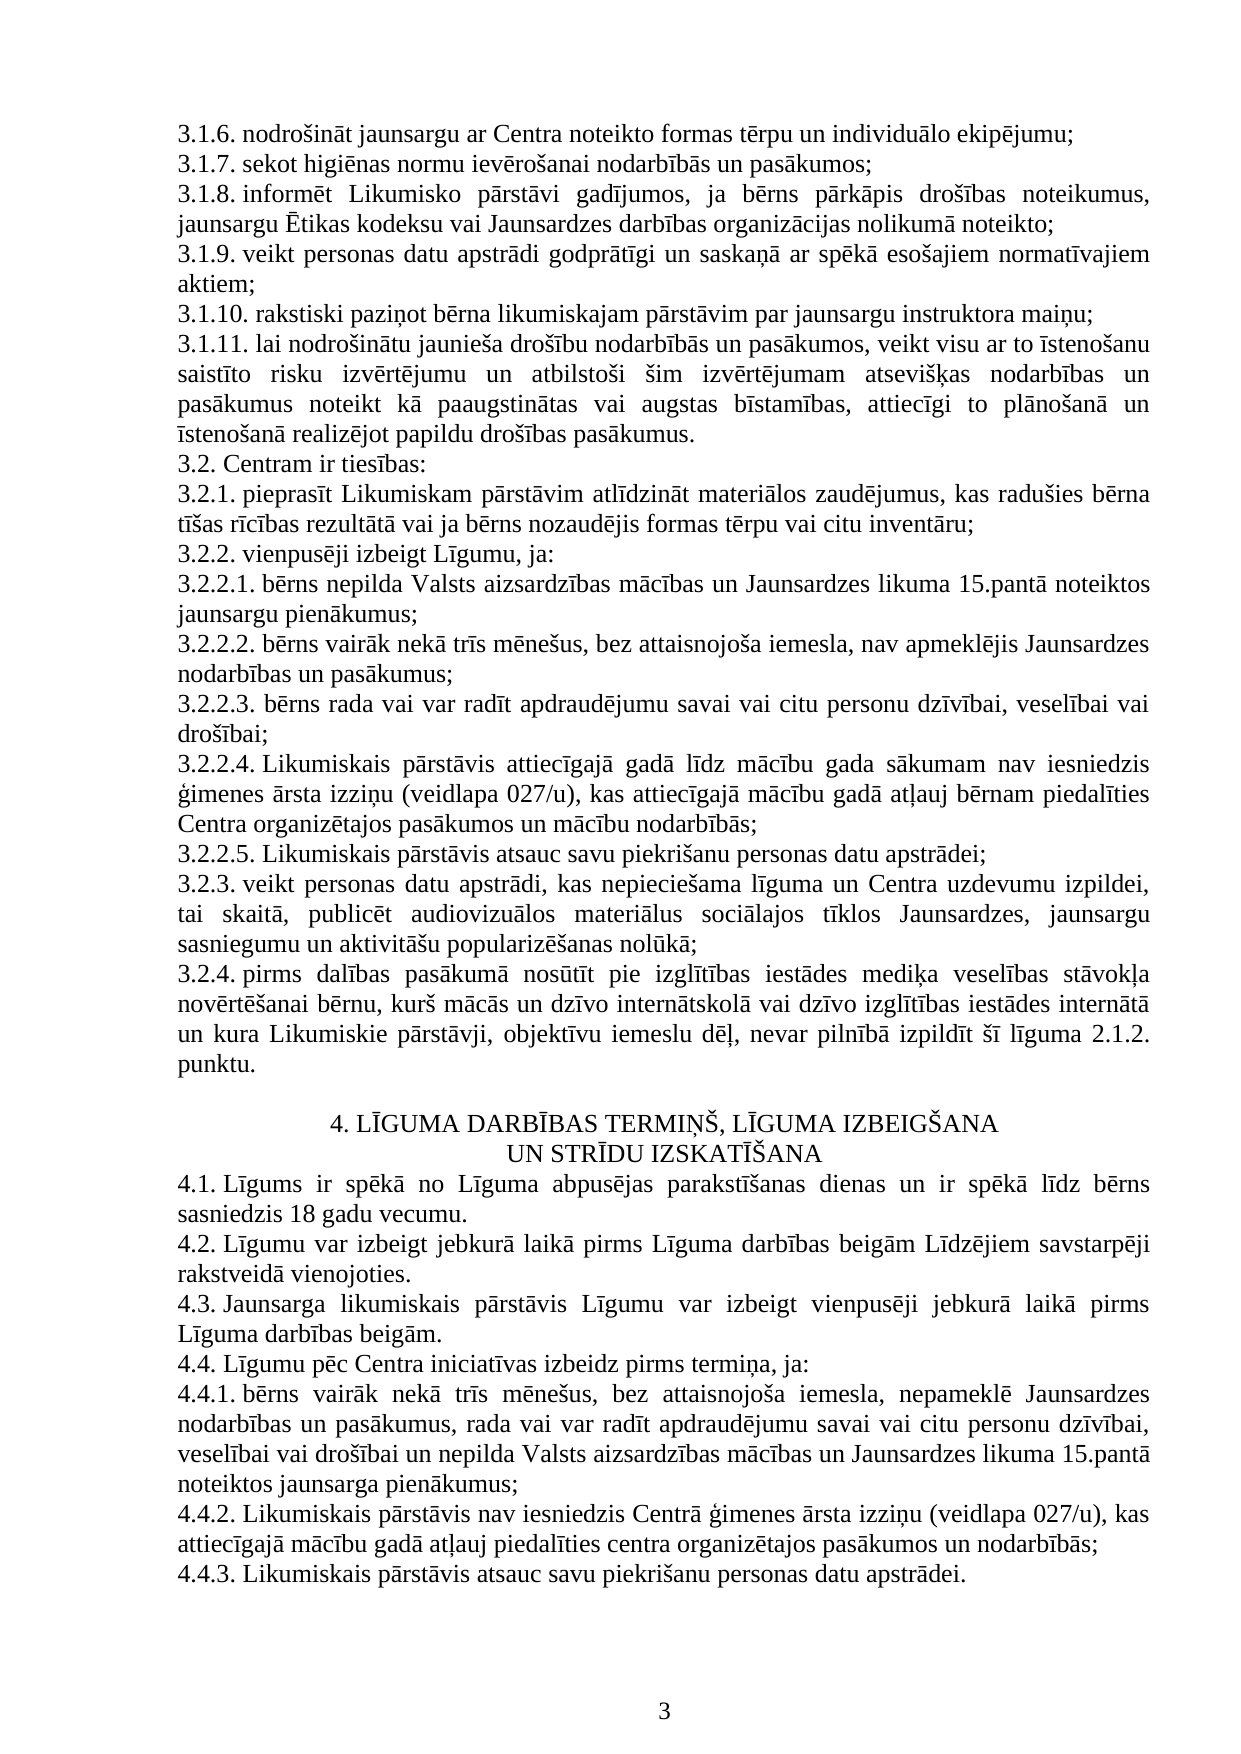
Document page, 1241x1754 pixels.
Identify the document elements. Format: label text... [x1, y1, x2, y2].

text 3.2.2.5. Likumiskais pārstāvis atsauc savu piekrišanu personas datu apstrādei; [177, 838, 1152, 868]
text 3.2.3. veikt personas datu apstrādi, kas nepieciešama līguma un Centra uzdevumu izpildei, tai skaitā, publicēt audiovizuālos materiālus sociālajos tīklos Jaunsardzes, jaunsargu sasniegumu un aktivitāšu popularizēšanas nolūkā; [177, 868, 1152, 958]
text 4.4.3. Likumiskais pārstāvis atsauc savu piekrišanu personas datu apstrādei. [177, 1558, 1152, 1588]
text 3.2.2.3. bērns rada vai var radīt apdraudējumu savai vai citu personu dzīvībai, veselībai vai drošībai; [177, 688, 1152, 748]
text un strīdu izskatīšana [177, 1138, 1152, 1168]
text 4.3. Jaunsarga likumiskais pārstāvis Līgumu var izbeigt vienpusēji jebkurā laikā pirms Līguma darbības beigām. [177, 1288, 1152, 1348]
text 3.2. Centram ir tiesības: [177, 448, 1152, 478]
text 3.2.2. vienpusēji izbeigt Līgumu, ja: [177, 538, 1152, 568]
text 3.2.4. pirms dalības pasākumā nosūtīt pie izglītības iestādes mediķa veselības stāvokļa novērtēšanai bērnu, kurš mācās un dzīvo internātskolā vai dzīvo izglītības iestādes internātā un kura Likumiskie pārstāvji, objektīvu iemeslu dēļ, nevar pilnībā izpildīt šī līguma 2.1.2. punktu. [177, 958, 1152, 1078]
text 4.4.1. bērns vairāk nekā trīs mēnešus, bez attaisnojoša iemesla, nepameklē Jaunsardzes nodarbības un pasākumus, rada vai var radīt apdraudējumu savai vai citu personu dzīvībai, veselībai vai drošībai un nepilda Valsts aizsardzības mācības un Jaunsardzes likuma 15.pantā noteiktos jaunsarga pienākumus; [177, 1378, 1152, 1498]
text 4.1. Līgums ir spēkā no Līguma abpusējas parakstīšanas dienas un ir spēkā līdz bērns sasniedzis 18 gadu vecumu. [177, 1168, 1152, 1228]
text 3.1.6. nodrošināt jaunsargu ar Centra noteikto formas tērpu un individuālo ekipējumu; [177, 118, 1152, 148]
text 3.2.2.4. Likumiskais pārstāvis attiecīgajā gadā līdz mācību gada sākumam nav iesniedzis ģimenes ārsta izziņu (veidlapa 027/u), kas attiecīgajā mācību gadā atļauj bērnam piedalīties Centra organizētajos pasākumos un mācību nodarbībās; [177, 748, 1152, 838]
text 3.2.1. pieprasīt Likumiskam pārstāvim atlīdzināt materiālos zaudējumus, kas radušies bērna tīšas rīcības rezultātā vai ja bērns nozaudējis formas tērpu vai citu inventāru; [177, 478, 1152, 538]
text 4.4.2. Likumiskais pārstāvis nav iesniedzis Centrā ģimenes ārsta izziņu (veidlapa 027/u), kas attiecīgajā mācību gadā atļauj piedalīties centra organizētajos pasākumos un nodarbībās; [177, 1498, 1152, 1558]
text 3.1.8. informēt Likumisko pārstāvi gadījumos, ja bērns pārkāpis drošības noteikumus, jaunsargu Ētikas kodeksu vai Jaunsardzes darbības organizācijas nolikumā noteikto; [177, 178, 1152, 238]
text 3.1.10. rakstiski paziņot bērna likumiskajam pārstāvim par jaunsargu instruktora maiņu; [177, 298, 1152, 328]
text 3.2.2.1. bērns nepilda Valsts aizsardzības mācības un Jaunsardzes likuma 15.pantā noteiktos jaunsargu pienākumus; [177, 568, 1152, 628]
text 3.1.11. lai nodrošinātu jaunieša drošību nodarbībās un pasākumos, veikt visu ar to īstenošanu saistīto risku izvērtējumu un atbilstoši šim izvērtējumam atsevišķas nodarbības un pasākumus noteikt kā paaugstinātas vai augstas bīstamības, attiecīgi to plānošanā un īstenošanā realizējot papildu drošības pasākumus. [177, 328, 1152, 448]
text 4.2. Līgumu var izbeigt jebkurā laikā pirms Līguma darbības beigām Līdzējiem savstarpēji rakstveidā vienojoties. [177, 1228, 1152, 1288]
text 3.2.2.2. bērns vairāk nekā trīs mēnešus, bez attaisnojoša iemesla, nav apmeklējis Jaunsardzes nodarbības un pasākumus; [177, 628, 1152, 688]
text 3.1.7. sekot higiēnas normu ievērošanai nodarbībās un pasākumos; [177, 148, 1152, 178]
text 4.4. Līgumu pēc Centra iniciatīvas izbeidz pirms termiņa, ja: [177, 1348, 1152, 1378]
text 4. Līguma darbības termiņš, Līguma izbeigšana [177, 1108, 1152, 1138]
text 3.1.9. veikt personas datu apstrādi godprātīgi un saskaņā ar spēkā esošajiem normatīvajiem aktiem; [177, 238, 1152, 298]
